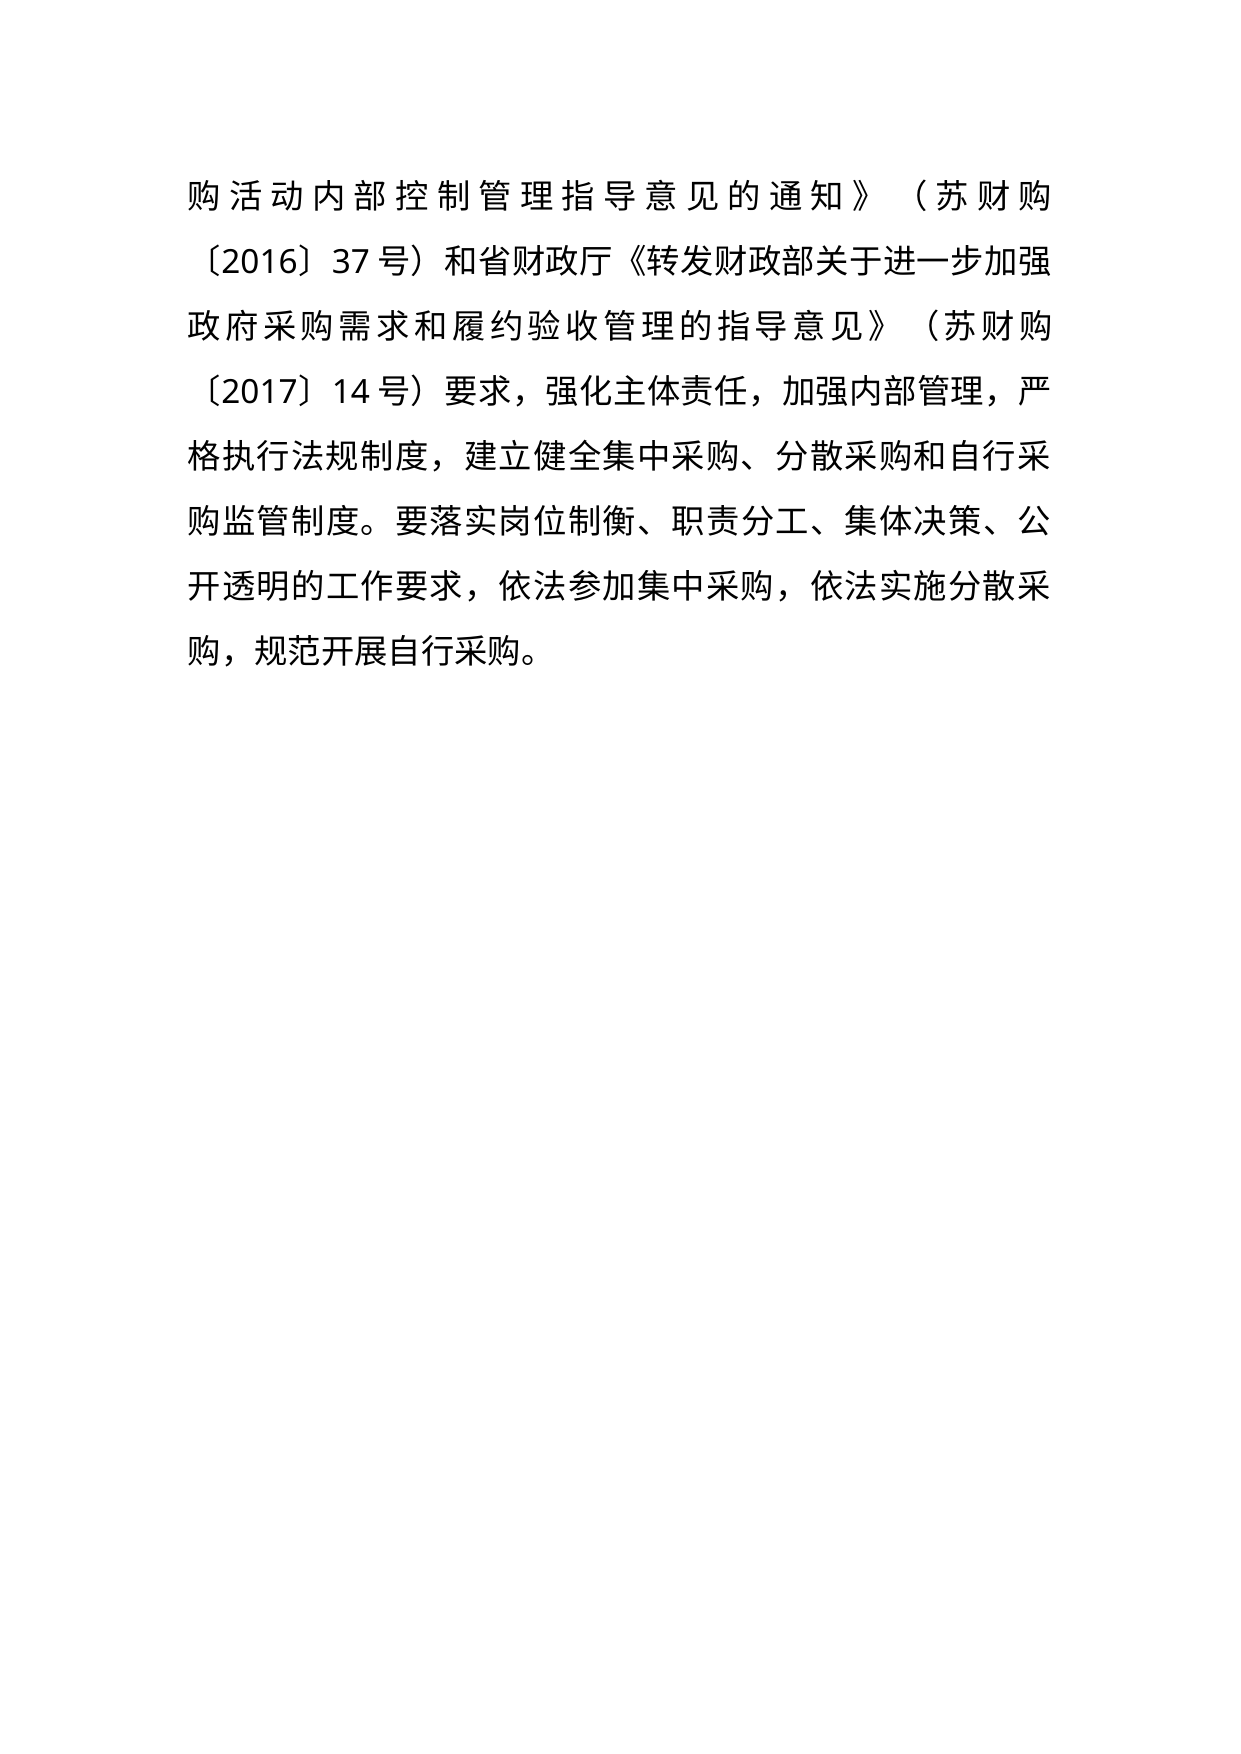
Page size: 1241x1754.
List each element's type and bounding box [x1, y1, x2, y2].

text [187, 162, 1053, 682]
